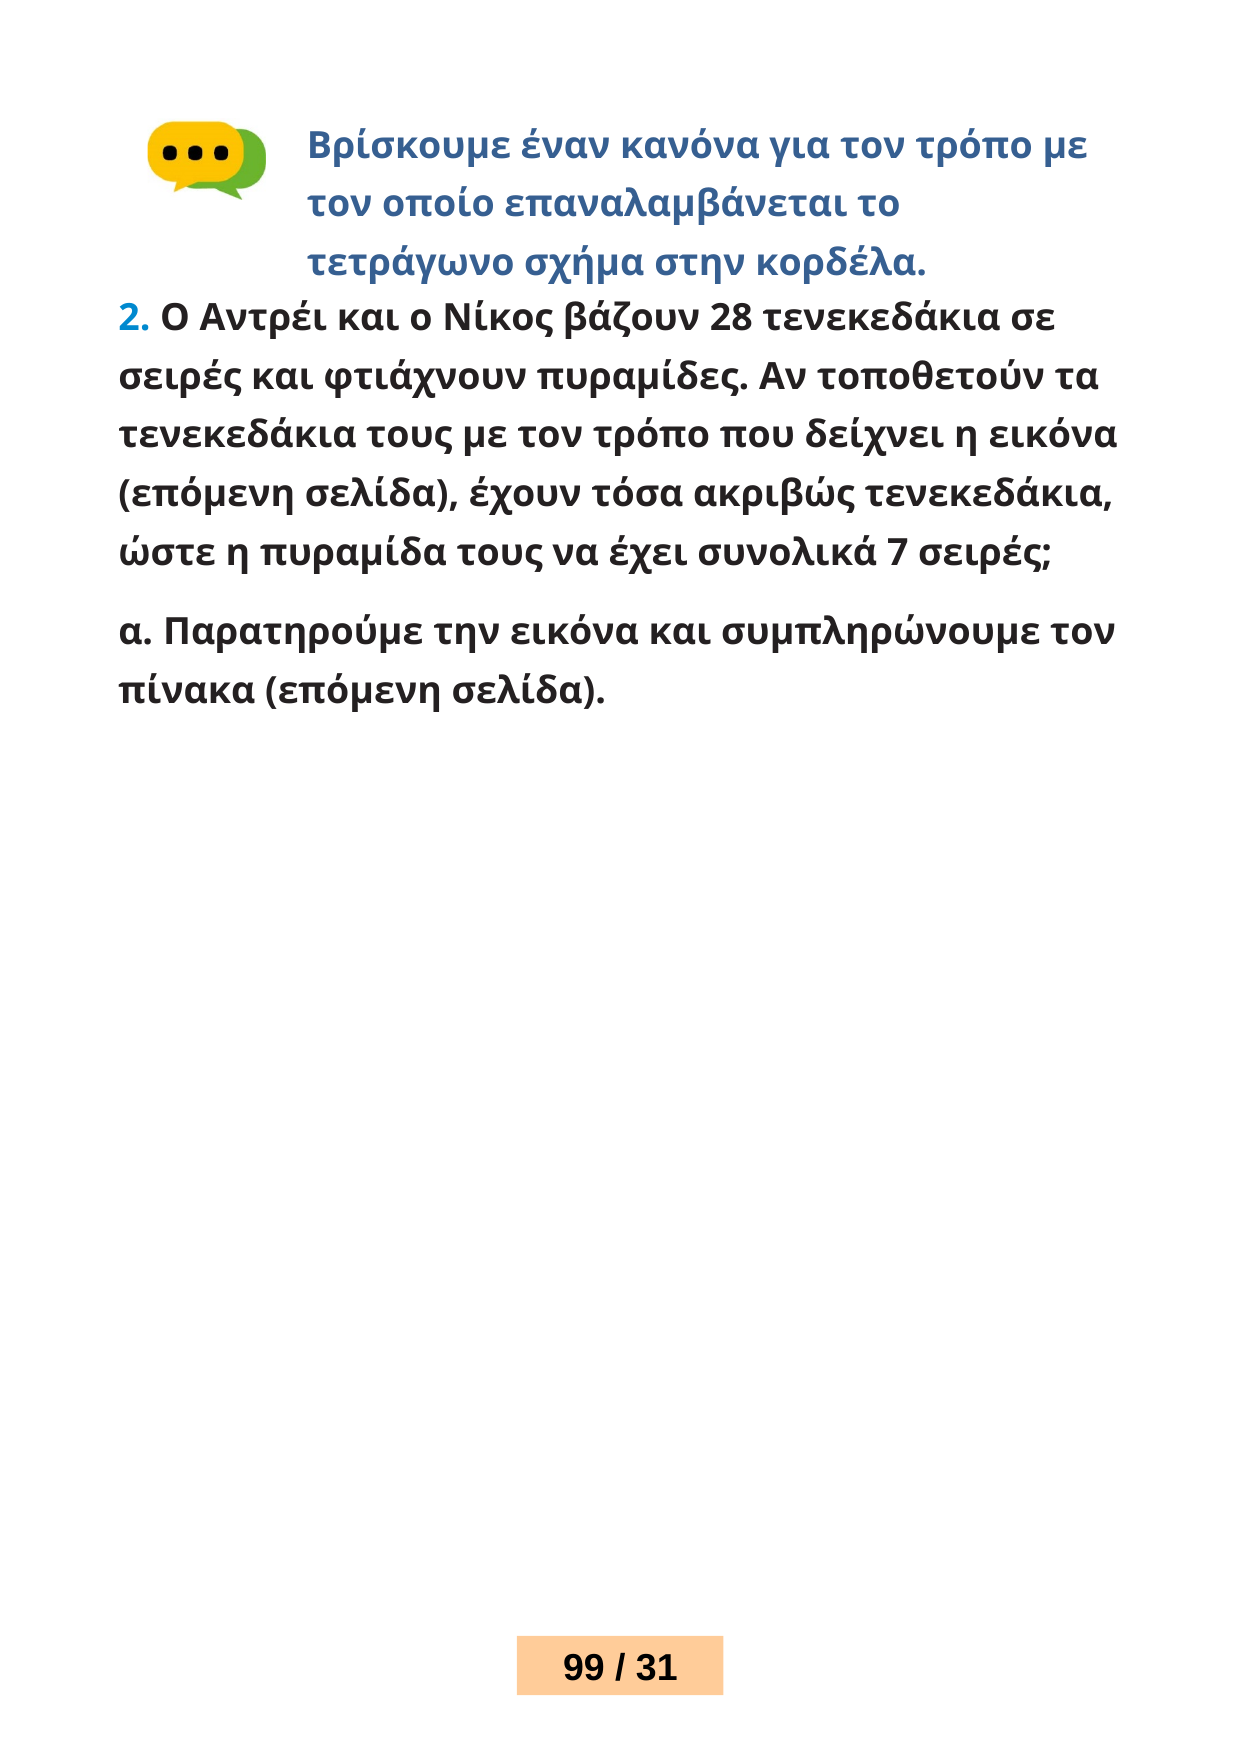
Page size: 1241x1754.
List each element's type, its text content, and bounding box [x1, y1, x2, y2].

text 2. Ο Αντρέι και ο Νίκος βάζουν 28 τενεκεδάκια σε σειρές και φτιάχνουν πυραμίδες. Αν τοποθετούν τα τενεκεδάκια τους με τον τρόπο που δείχνει η εικόνα (επόμενη σελίδα), έχουν τόσα ακριβώς τενεκεδάκια, ώστε η πυραμίδα τους να έχει συνολικά 7 σειρές; [118, 290, 1122, 576]
text α. Παρατηρούμε την εικόνα και συμπληρώνουμε τον πίνακα (επόμενη σελίδα). [118, 604, 1122, 714]
picture [147, 118, 266, 200]
table_header [118, 118, 295, 290]
table_header Βρίσκουμε έναν κανόνα για τον τρόπο με τον οποίο επαναλαμβάνεται το τετράγωνο σχήμα στην κορδέλα. [295, 118, 1121, 290]
